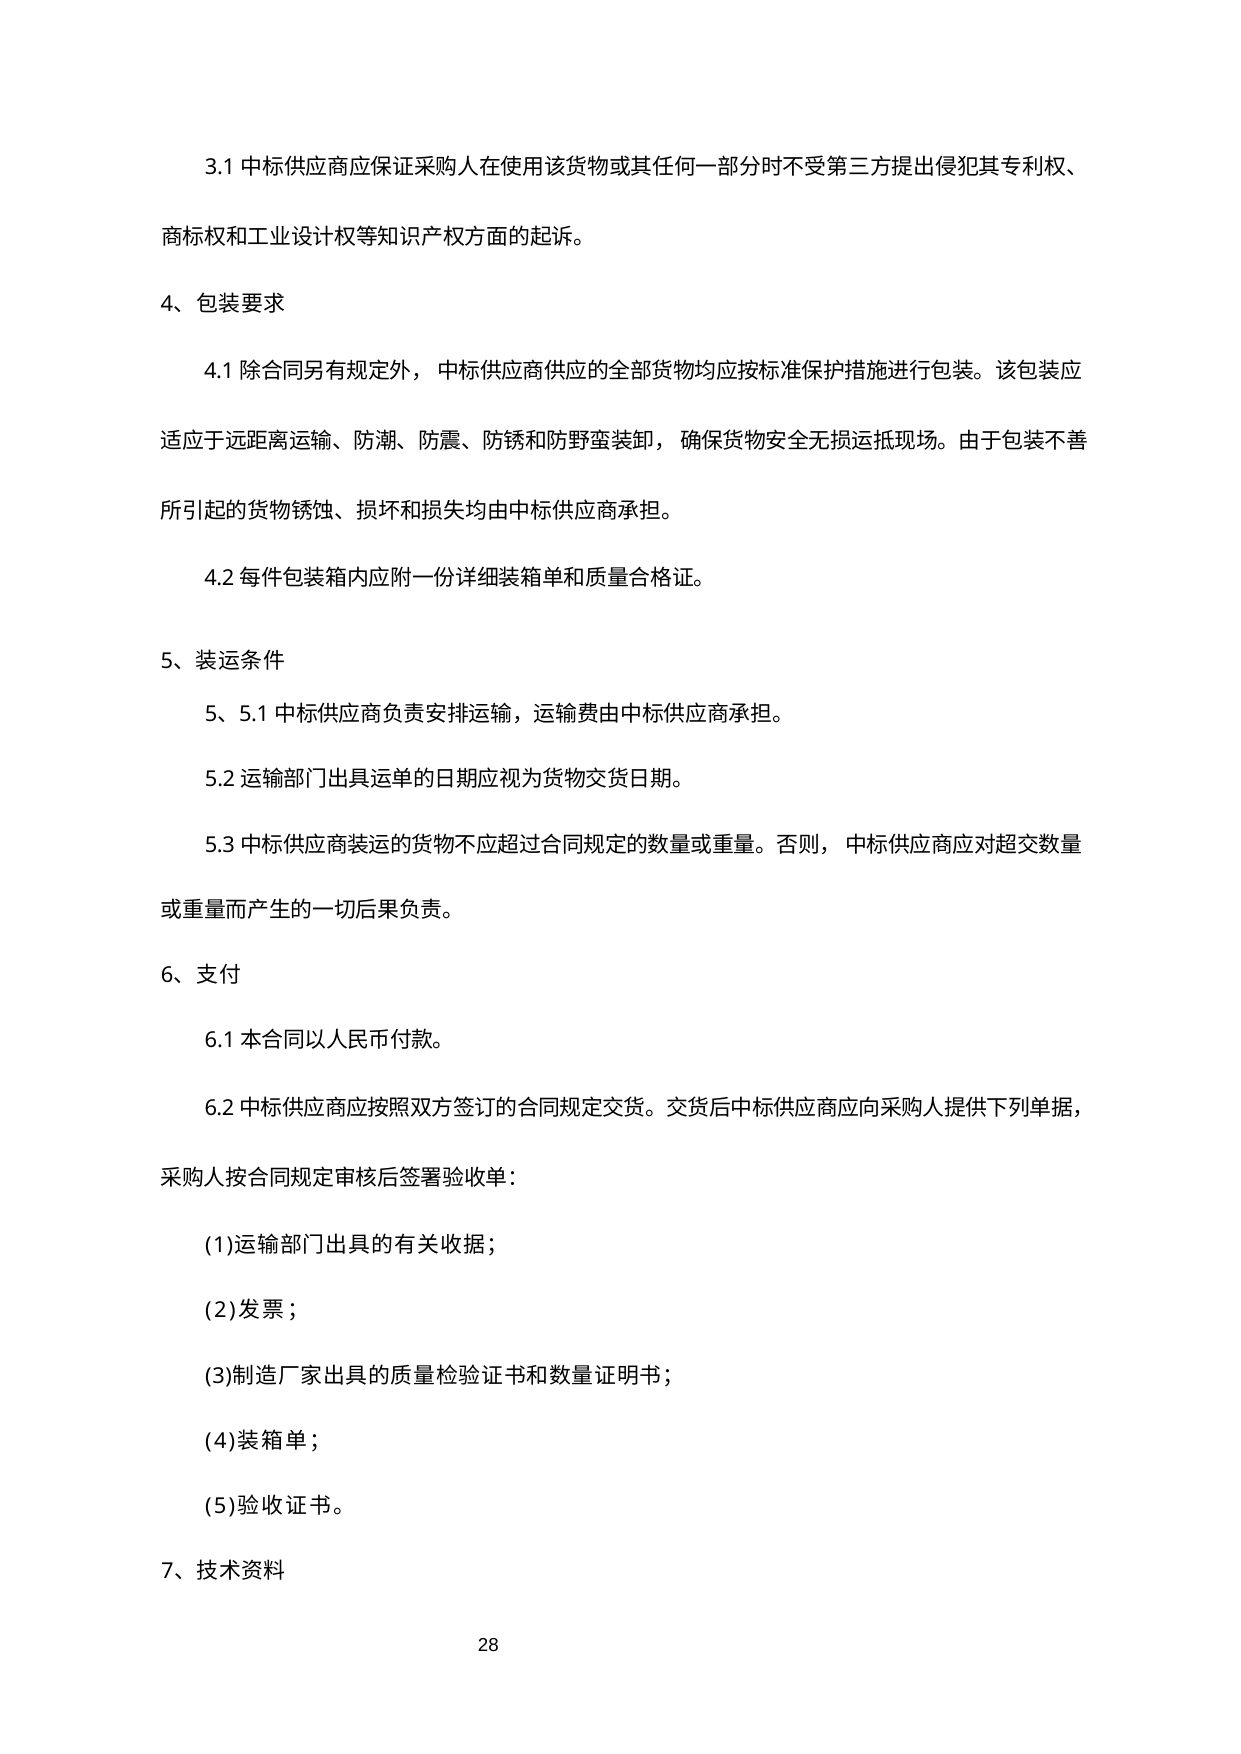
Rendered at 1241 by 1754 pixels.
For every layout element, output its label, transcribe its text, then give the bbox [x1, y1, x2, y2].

text 4、包装要求 [160, 288, 1095, 317]
text (3)制造厂家出具的质量检验证书和数量证明书； [205, 1360, 1095, 1389]
text 4.1 除合同另有规定外， 中标供应商供应的全部货物均应按标准保护措施进行包装。该包装应 适应于远距离运输、防潮、防震、防锈和防野蛮装卸， 确保货物安全无损运抵现场。由于包装不善 所引起的货物锈蚀、损坏和损失均由中标供应商承担。 [160, 353, 1089, 524]
text 3.1 中标供应商应保证采购人在使用该货物或其任何一部分时不受第三方提出侵犯其专利权、 商标权和工业设计权等知识产权方面的起诉。 [161, 149, 1090, 250]
text 6.1 本合同以人民币付款。 [204, 1025, 1095, 1054]
list 5.1 中标供应商负责安排运输，运输费由中标供应商承担。 [204, 698, 1095, 727]
text (2)发票； [205, 1295, 1095, 1324]
text 5.3 中标供应商装运的货物不应超过合同规定的数量或重量。否则， 中标供应商应对超交数量 [204, 829, 1095, 858]
text 4.2 每件包装箱内应附一份详细装箱单和质量合格证。 [204, 562, 1095, 591]
text 6、支付 [161, 959, 1095, 988]
text 5、装运条件 [160, 645, 1095, 674]
text (1)运输部门出具的有关收据； [205, 1229, 1095, 1258]
text (5)验收证书。 [205, 1491, 1095, 1519]
text 5.2 运输部门出具运单的日期应视为货物交货日期。 [204, 764, 1095, 793]
text (4)装箱单； [205, 1426, 1095, 1454]
text 7、技术资料 [161, 1556, 1095, 1585]
text 或重量而产生的一切后果负责。 [161, 894, 1095, 923]
text 6.2 中标供应商应按照双方签订的合同规定交货。交货后中标供应商应向采购人提供下列单据， 采购人按合同规定审核后签署验收单： [160, 1090, 1095, 1192]
